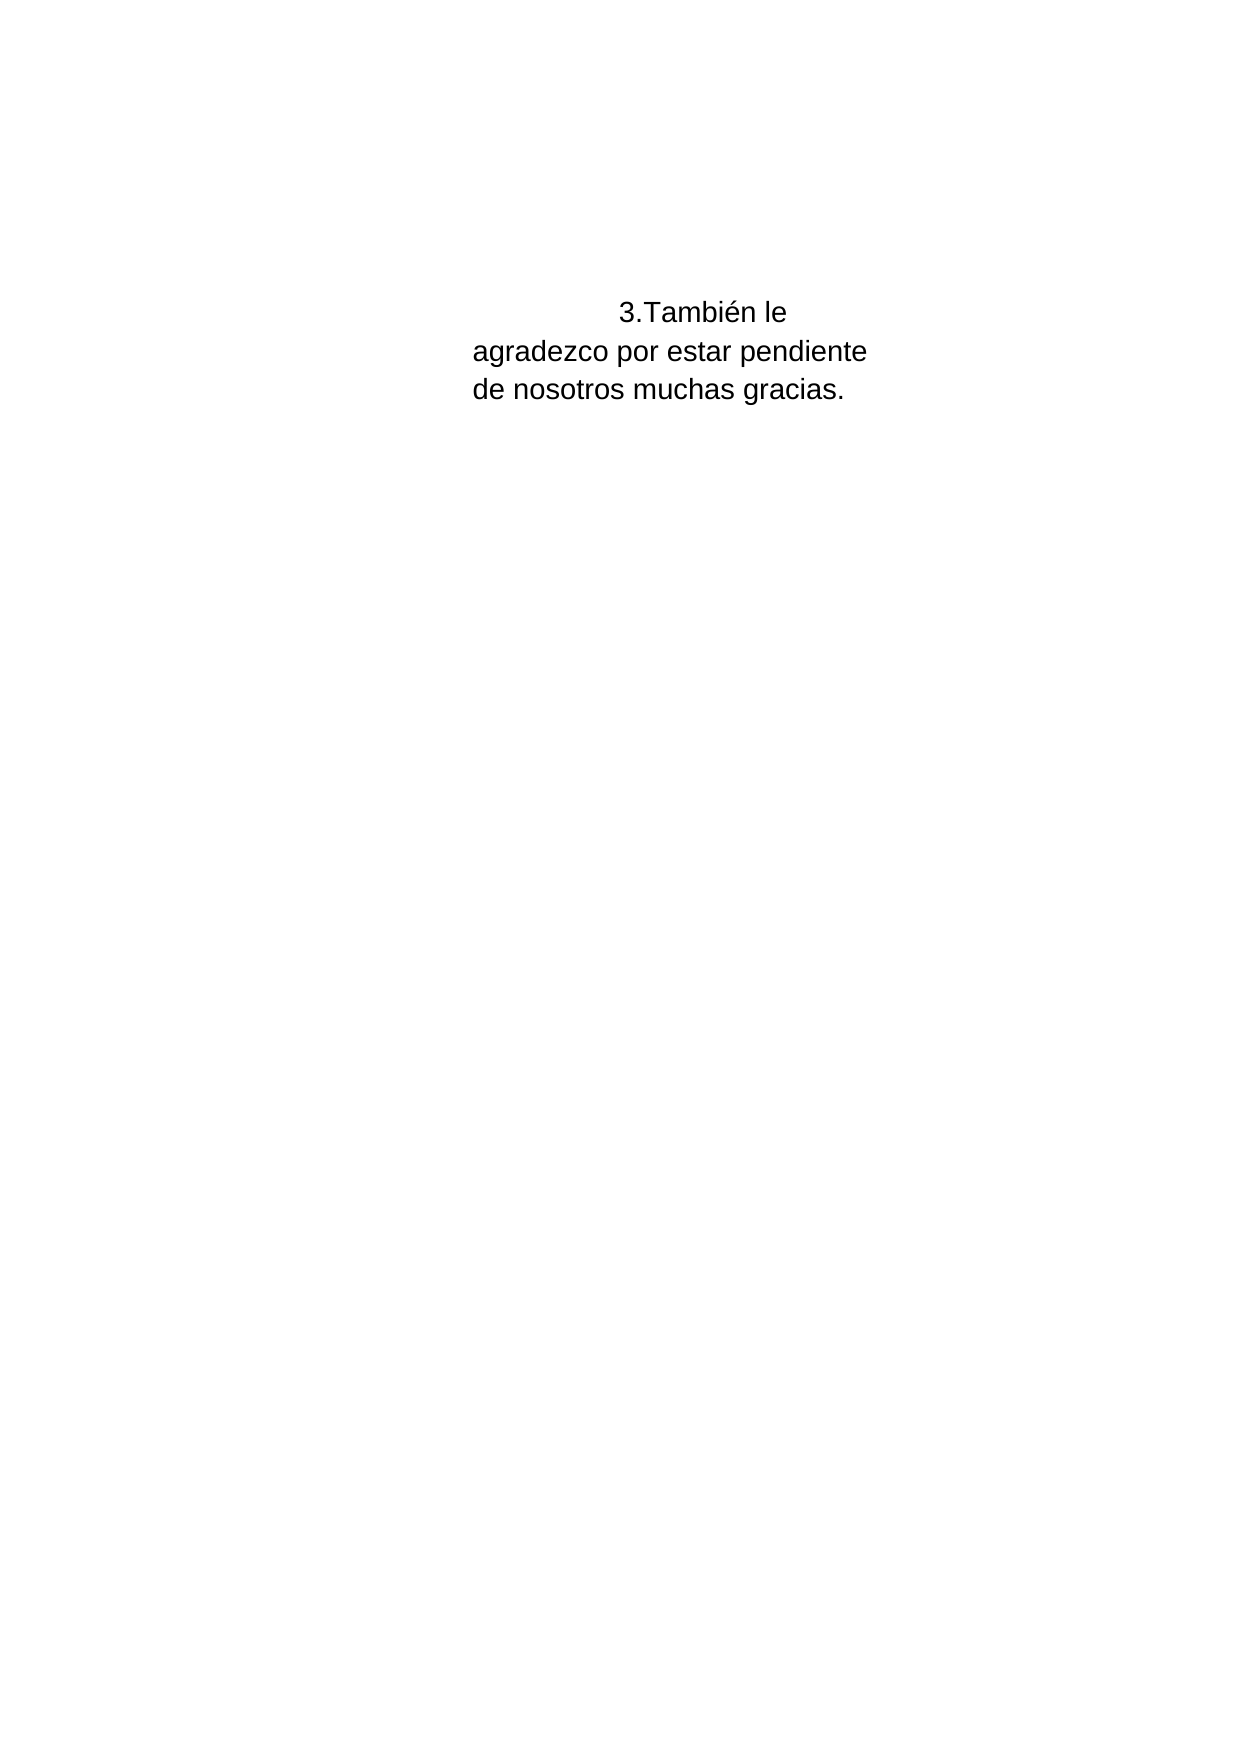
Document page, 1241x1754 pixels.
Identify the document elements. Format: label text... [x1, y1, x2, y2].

text 3.También le agradezco por estar pendiente de nosotros muchas gracias. [472, 295, 886, 406]
